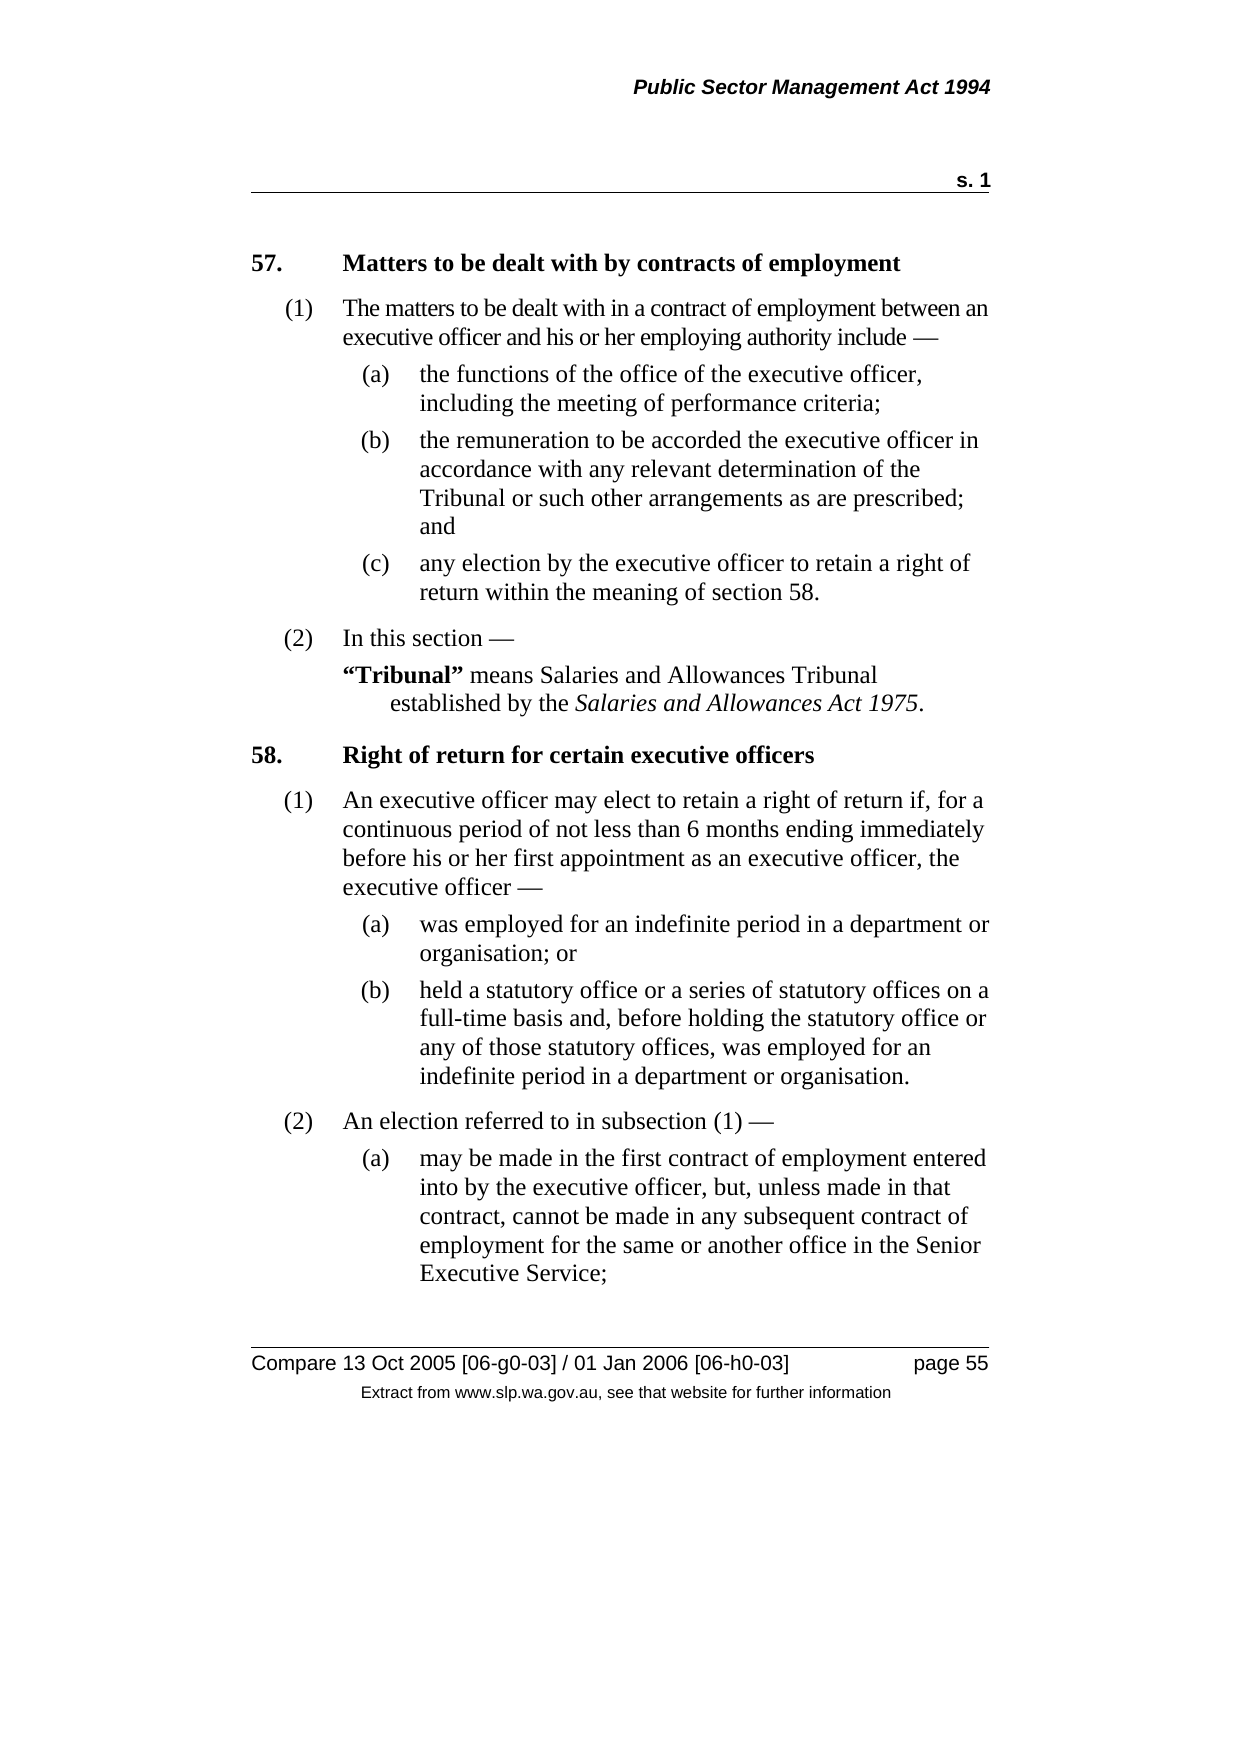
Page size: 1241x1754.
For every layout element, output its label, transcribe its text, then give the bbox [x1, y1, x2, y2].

text (1) The matters to be dealt with in a contract of employment between an executive officer and his or her employing authority include — [251, 293, 989, 351]
text (c) any election by the executive officer to retain a right of return within the meaning of section 58. [251, 548, 989, 606]
text (1) An executive officer may elect to retain a right of return if, for a continuous period of not less than 6 months ending immediately before his or her first appointment as an executive officer, the executive officer — [251, 786, 989, 901]
text (b) the remuneration to be accorded the executive officer in accordance with any relevant determination of the Tribunal or such other arrangements as are prescribed; and [251, 425, 989, 540]
subtitle 58. Right of return for certain executive officers [251, 740, 989, 769]
subtitle 57. Matters to be dealt with by contracts of employment [251, 248, 989, 277]
text (b) held a statutory office or a series of statutory offices on a full-time basis and, before holding the statutory office or any of those statutory offices, was employed for an indefinite period in a department or organisation. [251, 975, 989, 1090]
text (a) may be made in the first contract of employment entered into by the executive officer, but, unless made in that contract, cannot be made in any subsequent contract of employment for the same or another office in the Senior Executive Service; [251, 1143, 989, 1287]
text (a) the functions of the office of the executive officer, including the meeting of performance criteria; [251, 359, 989, 417]
text (2) In this section — [251, 623, 989, 651]
text “Tribunal” means Salaries and Allowances Tribunal established by the Salaries and Allowances Act 1975. [251, 660, 989, 717]
text (2) An election referred to in subsection (1) — [251, 1106, 989, 1135]
text (a) was employed for an indefinite period in a department or organisation; or [251, 909, 989, 966]
